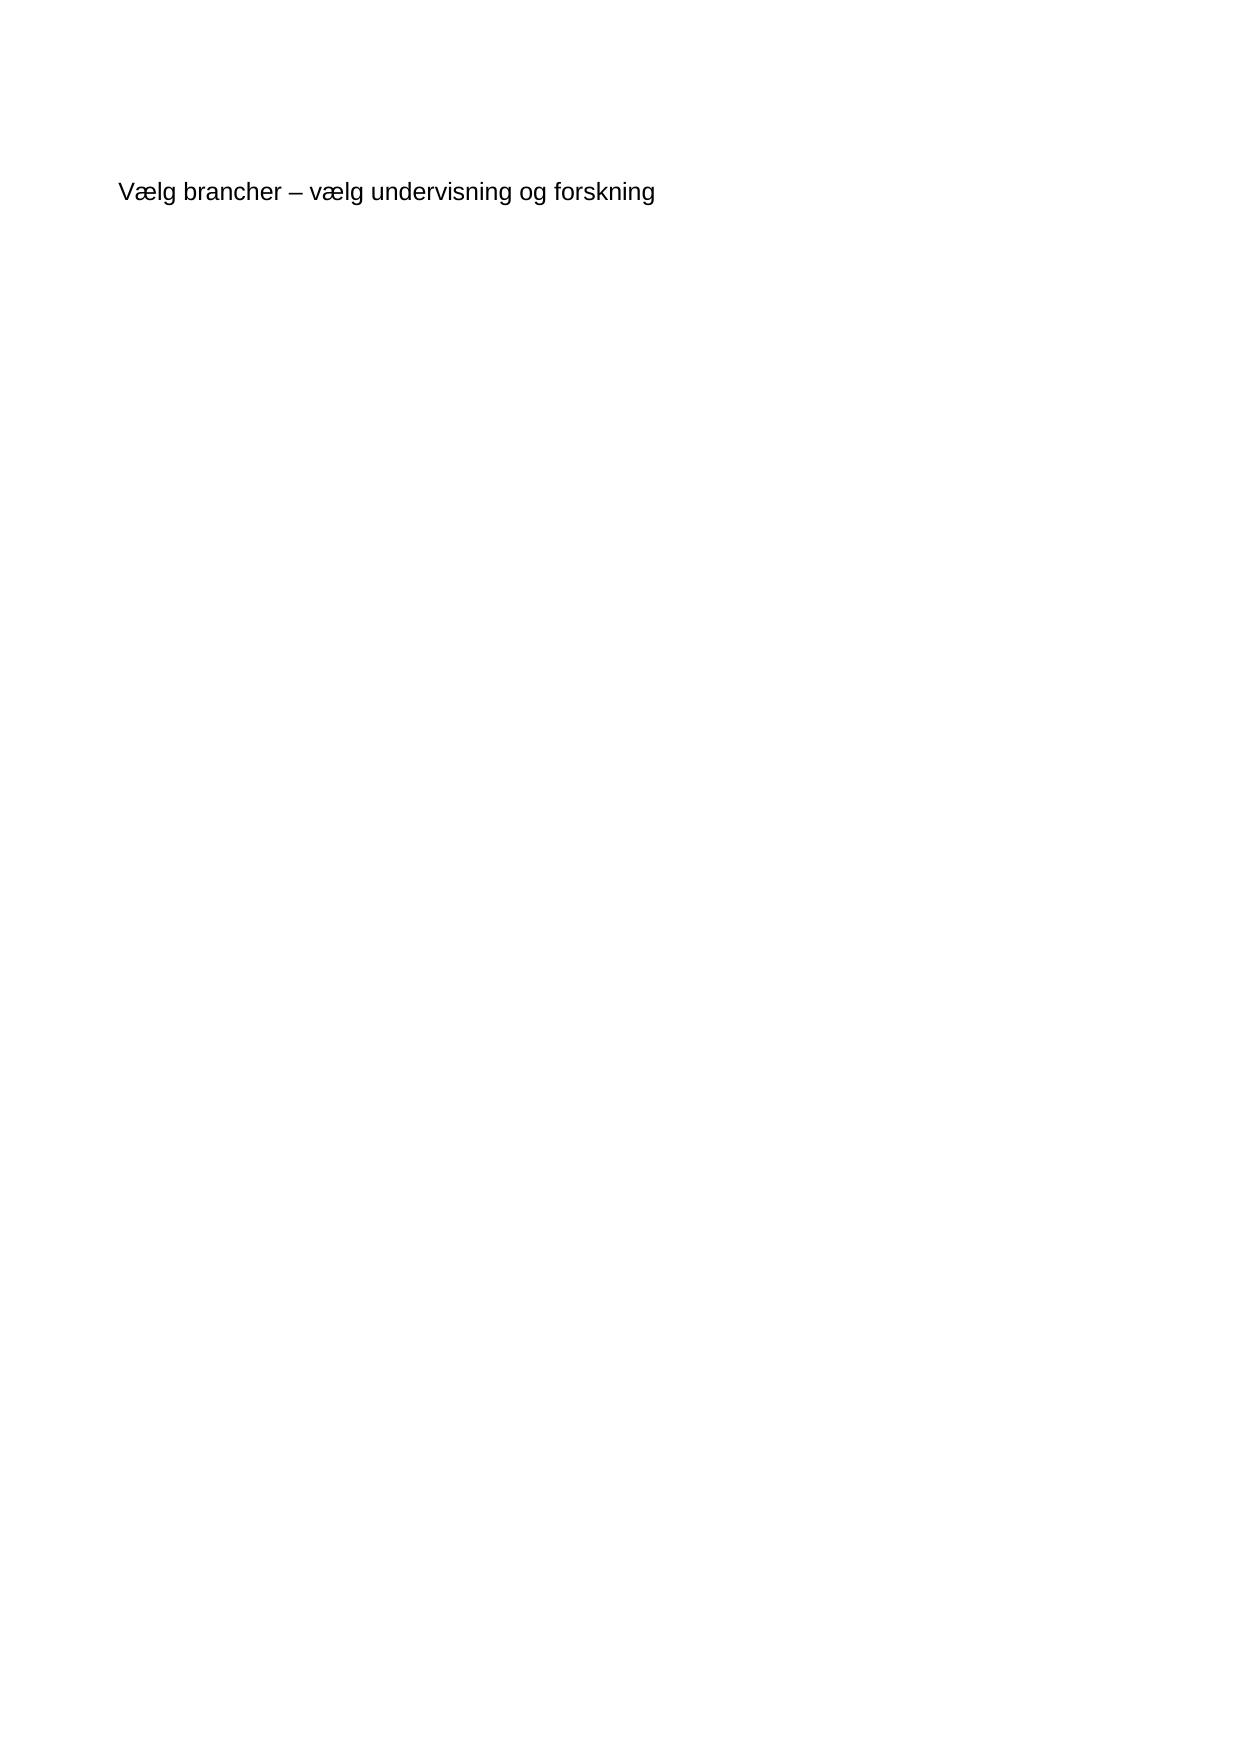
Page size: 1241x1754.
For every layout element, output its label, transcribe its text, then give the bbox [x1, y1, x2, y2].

text Vælg brancher – vælg undervisning og forskning [118, 177, 1122, 206]
